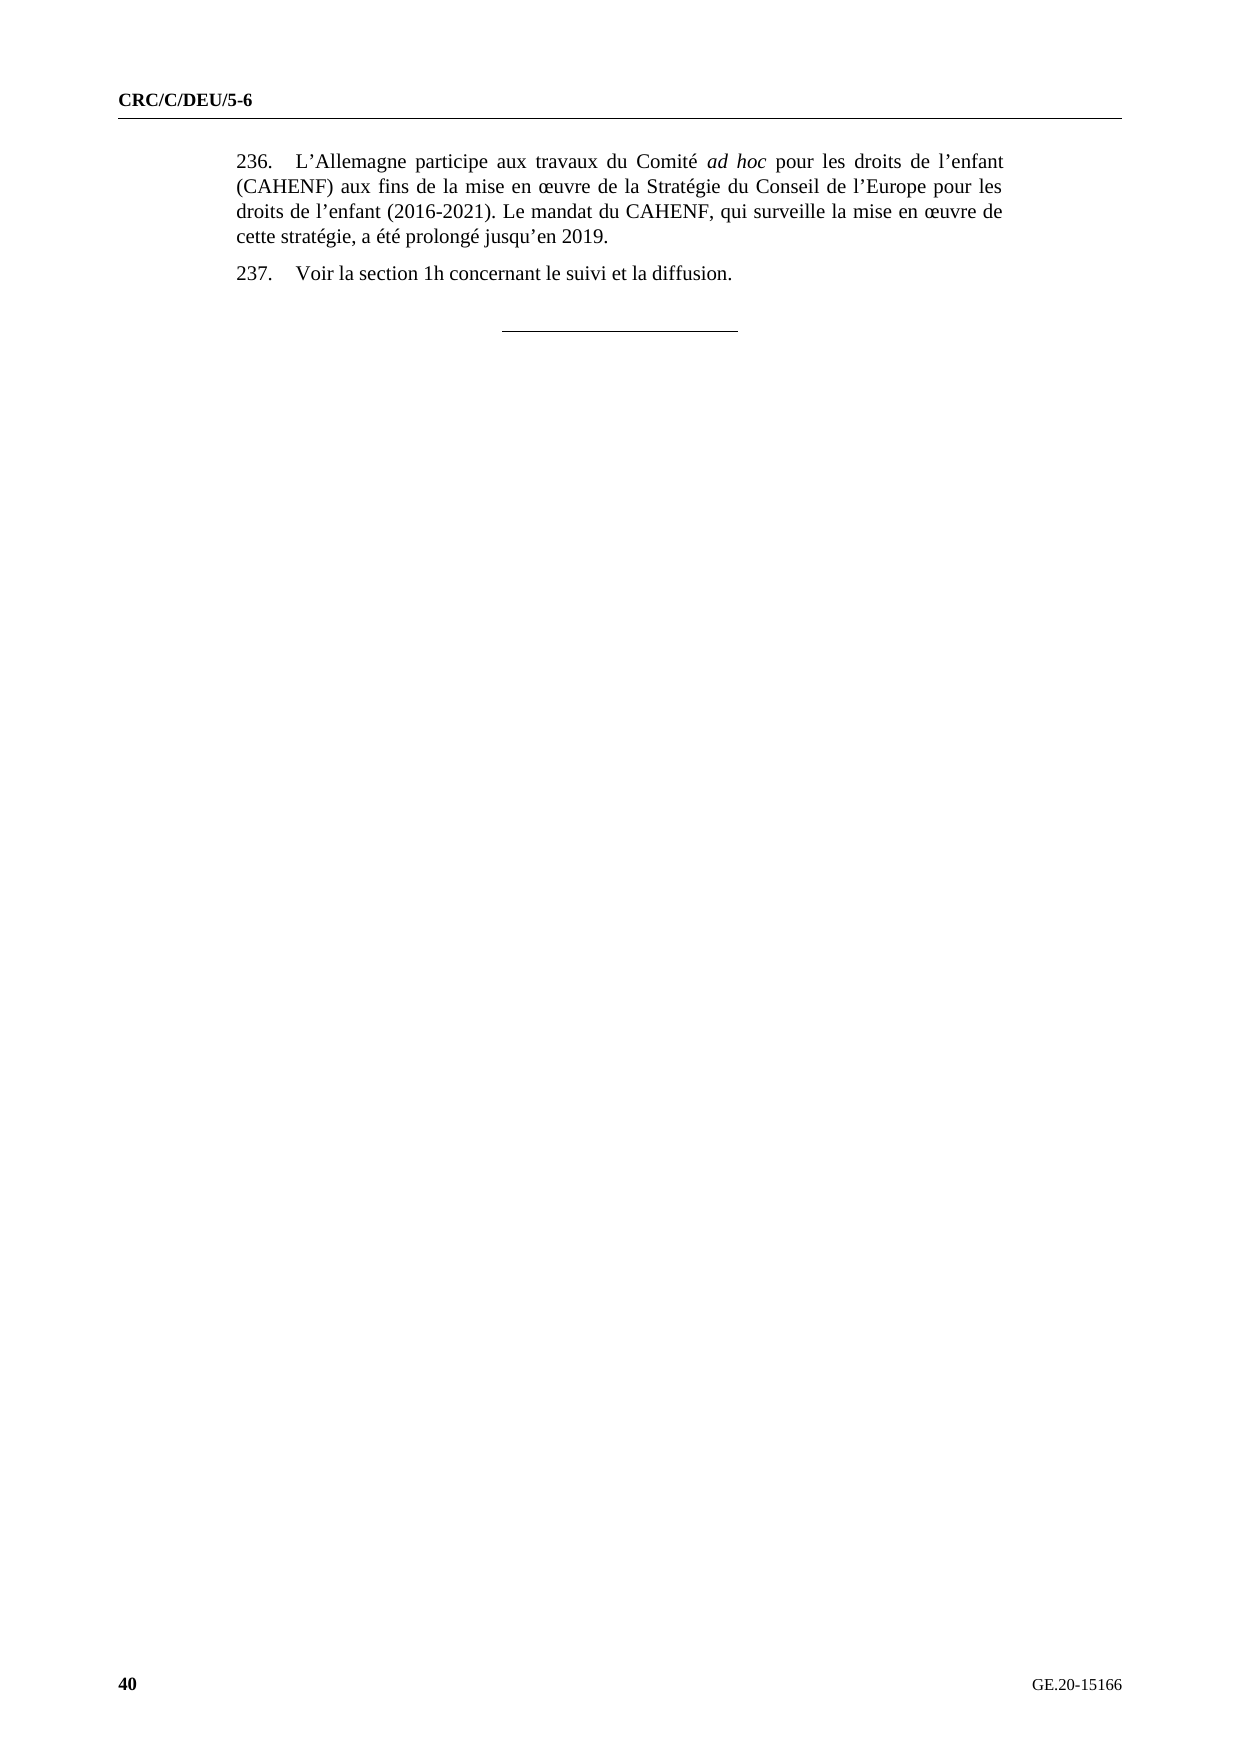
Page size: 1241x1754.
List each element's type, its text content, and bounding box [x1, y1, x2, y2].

text 236. L’Allemagne participe aux travaux du Comité ad hoc pour les droits de l’enfant (CAHENF) aux fins de la mise en œuvre de la Stratégie du Conseil de l’Europe pour les droits de l’enfant (2016-2021). Le mandat du CAHENF, qui surveille la mise en œuvre de cette stratégie, a été prolongé jusqu’en 2019. [236, 148, 1004, 248]
text 237. Voir la section 1h concernant le suivi et la diffusion. [236, 260, 1004, 285]
